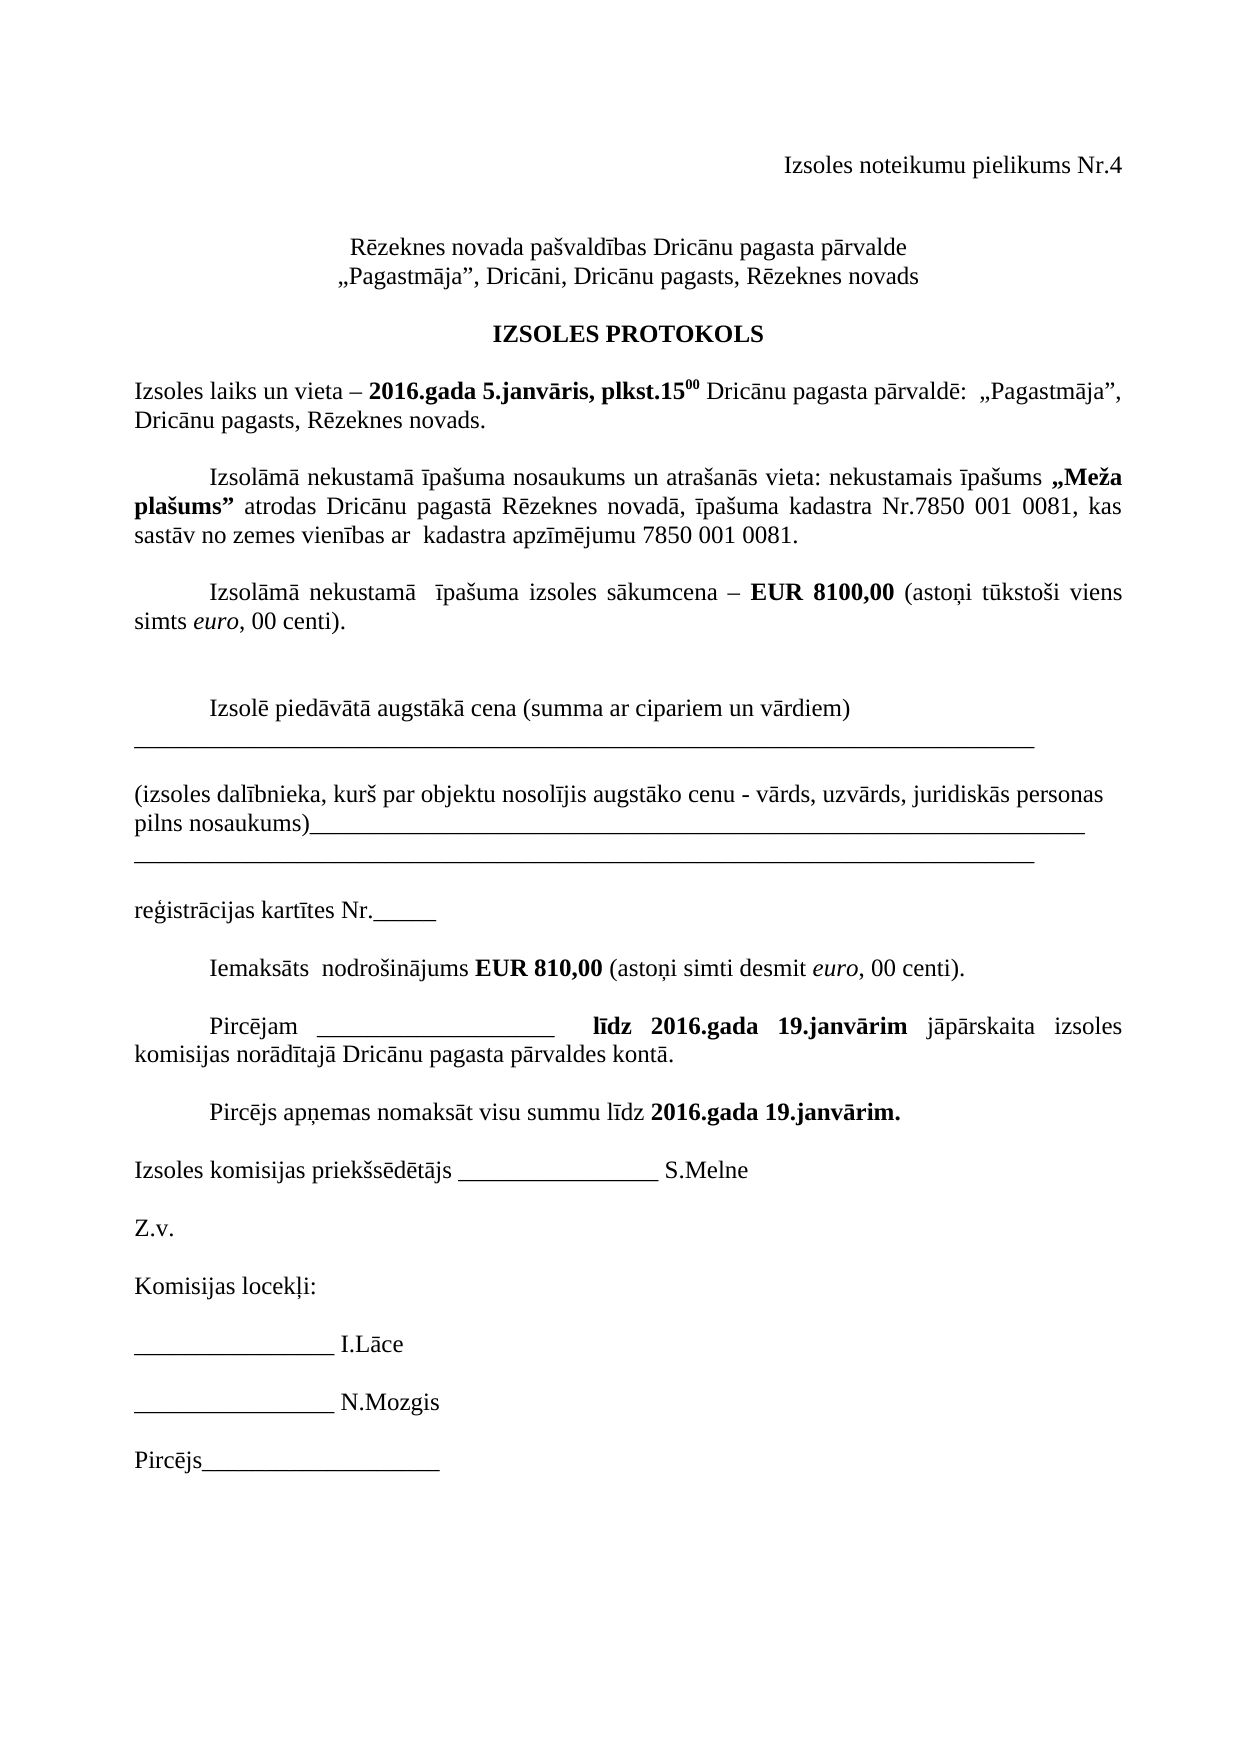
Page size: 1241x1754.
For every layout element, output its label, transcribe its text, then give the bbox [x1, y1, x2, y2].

text Iemaksāts nodrošinājums EUR 810,00 (astoņi simti desmit euro, 00 centi). [134, 953, 1122, 982]
text Pircējs apņemas nomaksāt visu summu līdz 2016.gada 19.janvārim. [134, 1097, 1122, 1126]
text Z.v. [134, 1213, 1122, 1242]
text Pircējam ___________________ līdz 2016.gada 19.janvārim jāpārskaita izsoles komisijas norādītajā Dricānu pagasta pārvaldes kontā. [134, 1011, 1122, 1068]
text IZSOLES PROTOKOLS [134, 319, 1122, 347]
text Izsolē piedāvātā augstākā cena (summa ar cipariem un vārdiem) ________________________________________________________________________ [134, 693, 1122, 750]
text ________________ I.Lāce [134, 1329, 1122, 1358]
text Komisijas locekļi: [134, 1271, 1122, 1300]
text (izsoles dalībnieka, kurš par objektu nosolījis augstāko cenu - vārds, uzvārds, juridiskās personas pilns nosaukums)______________________________________________________________ ________________________________________________________________________ [134, 779, 1122, 866]
text Izsoles laiks un vieta – 2016.gada 5.janvāris, plkst.1500 Dricānu pagasta pārvaldē: „Pagastmāja”, Dricānu pagasts, Rēzeknes novads. [134, 376, 1122, 434]
text Izsolāmā nekustamā īpašuma nosaukums un atrašanās vieta: nekustamais īpašums „Meža plašums” atrodas Dricānu pagastā Rēzeknes novadā, īpašuma kadastra Nr.7850 001 0081, kas sastāv no zemes vienības ar kadastra apzīmējumu 7850 001 0081. [134, 462, 1122, 549]
text Pircējs___________________ [134, 1445, 1122, 1474]
text reģistrācijas kartītes Nr._____ [134, 895, 1122, 924]
text Rēzeknes novada pašvaldības Dricānu pagasta pārvalde [134, 232, 1122, 261]
text „Pagastmāja”, Dricāni, Dricānu pagasts, Rēzeknes novads [134, 261, 1122, 290]
text Izsolāmā nekustamā īpašuma izsoles sākumcena – EUR 8100,00 (astoņi tūkstoši viens simts euro, 00 centi). [134, 577, 1122, 635]
text ________________ N.Mozgis [134, 1387, 1122, 1416]
text Izsoles komisijas priekšsēdētājs ________________ S.Melne [134, 1155, 1122, 1184]
text Izsoles noteikumu pielikums Nr.4 [134, 150, 1122, 179]
